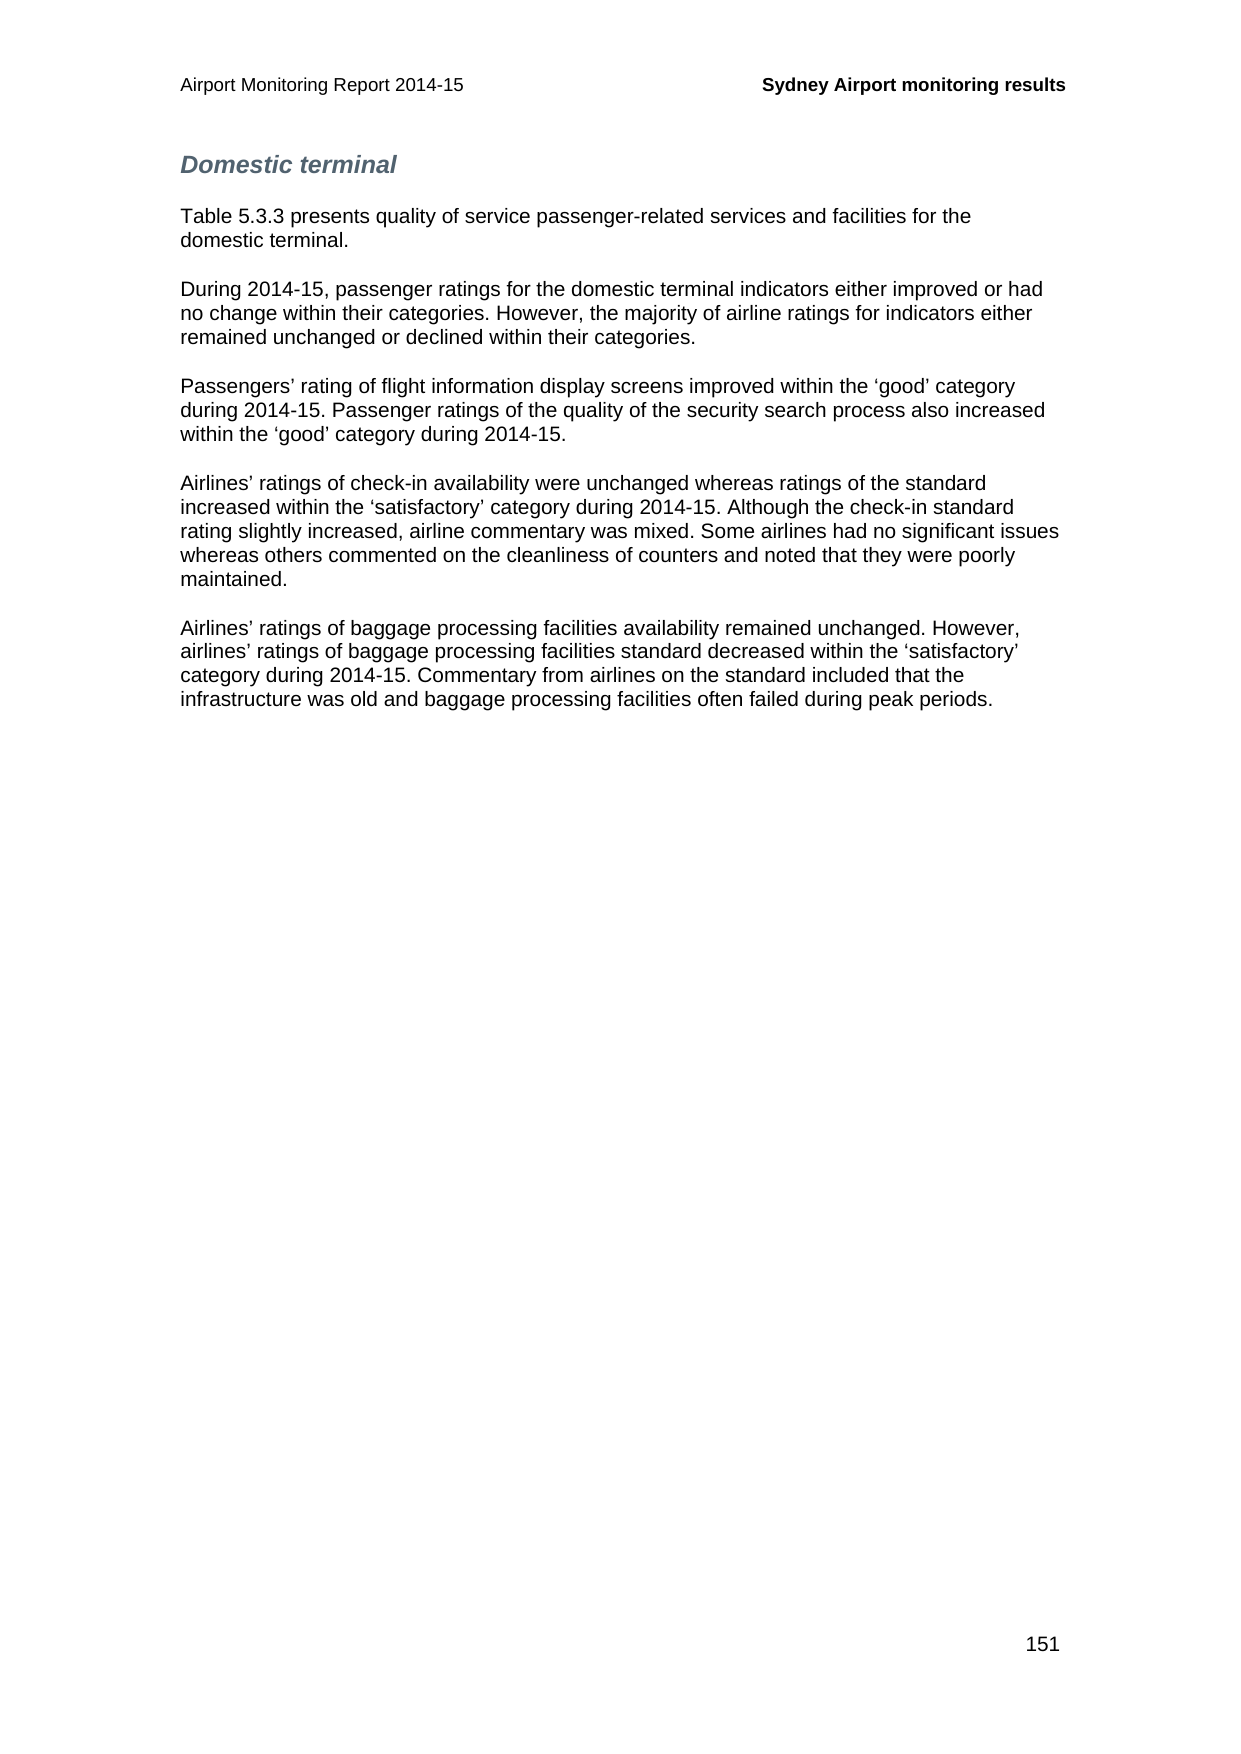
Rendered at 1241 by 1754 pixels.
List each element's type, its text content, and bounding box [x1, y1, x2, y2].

text During 2014-15, passenger ratings for the domestic terminal indicators either improved or had no change within their categories. However, the majority of airline ratings for indicators either remained unchanged or declined within their categories. [180, 277, 1060, 349]
subtitle Domestic terminal [180, 150, 1060, 179]
text Airlines’ ratings of check-in availability were unchanged whereas ratings of the standard increased within the ‘satisfactory’ category during 2014-15. Although the check-in standard rating slightly increased, airline commentary was mixed. Some airlines had no significant issues whereas others commented on the cleanliness of counters and noted that they were poorly maintained. [180, 471, 1060, 590]
text Airlines’ ratings of baggage processing facilities availability remained unchanged. However, airlines’ ratings of baggage processing facilities standard decreased within the ‘satisfactory’ category during 2014-15. Commentary from airlines on the standard included that the infrastructure was old and baggage processing facilities often failed during peak periods. [180, 615, 1060, 711]
text Passengers’ rating of flight information display screens improved within the ‘good’ category during 2014-15. Passenger ratings of the quality of the security search process also increased within the ‘good’ category during 2014-15. [180, 374, 1060, 446]
text Table 5.3.3 presents quality of service passenger-related services and facilities for the domestic terminal. [180, 204, 1060, 252]
